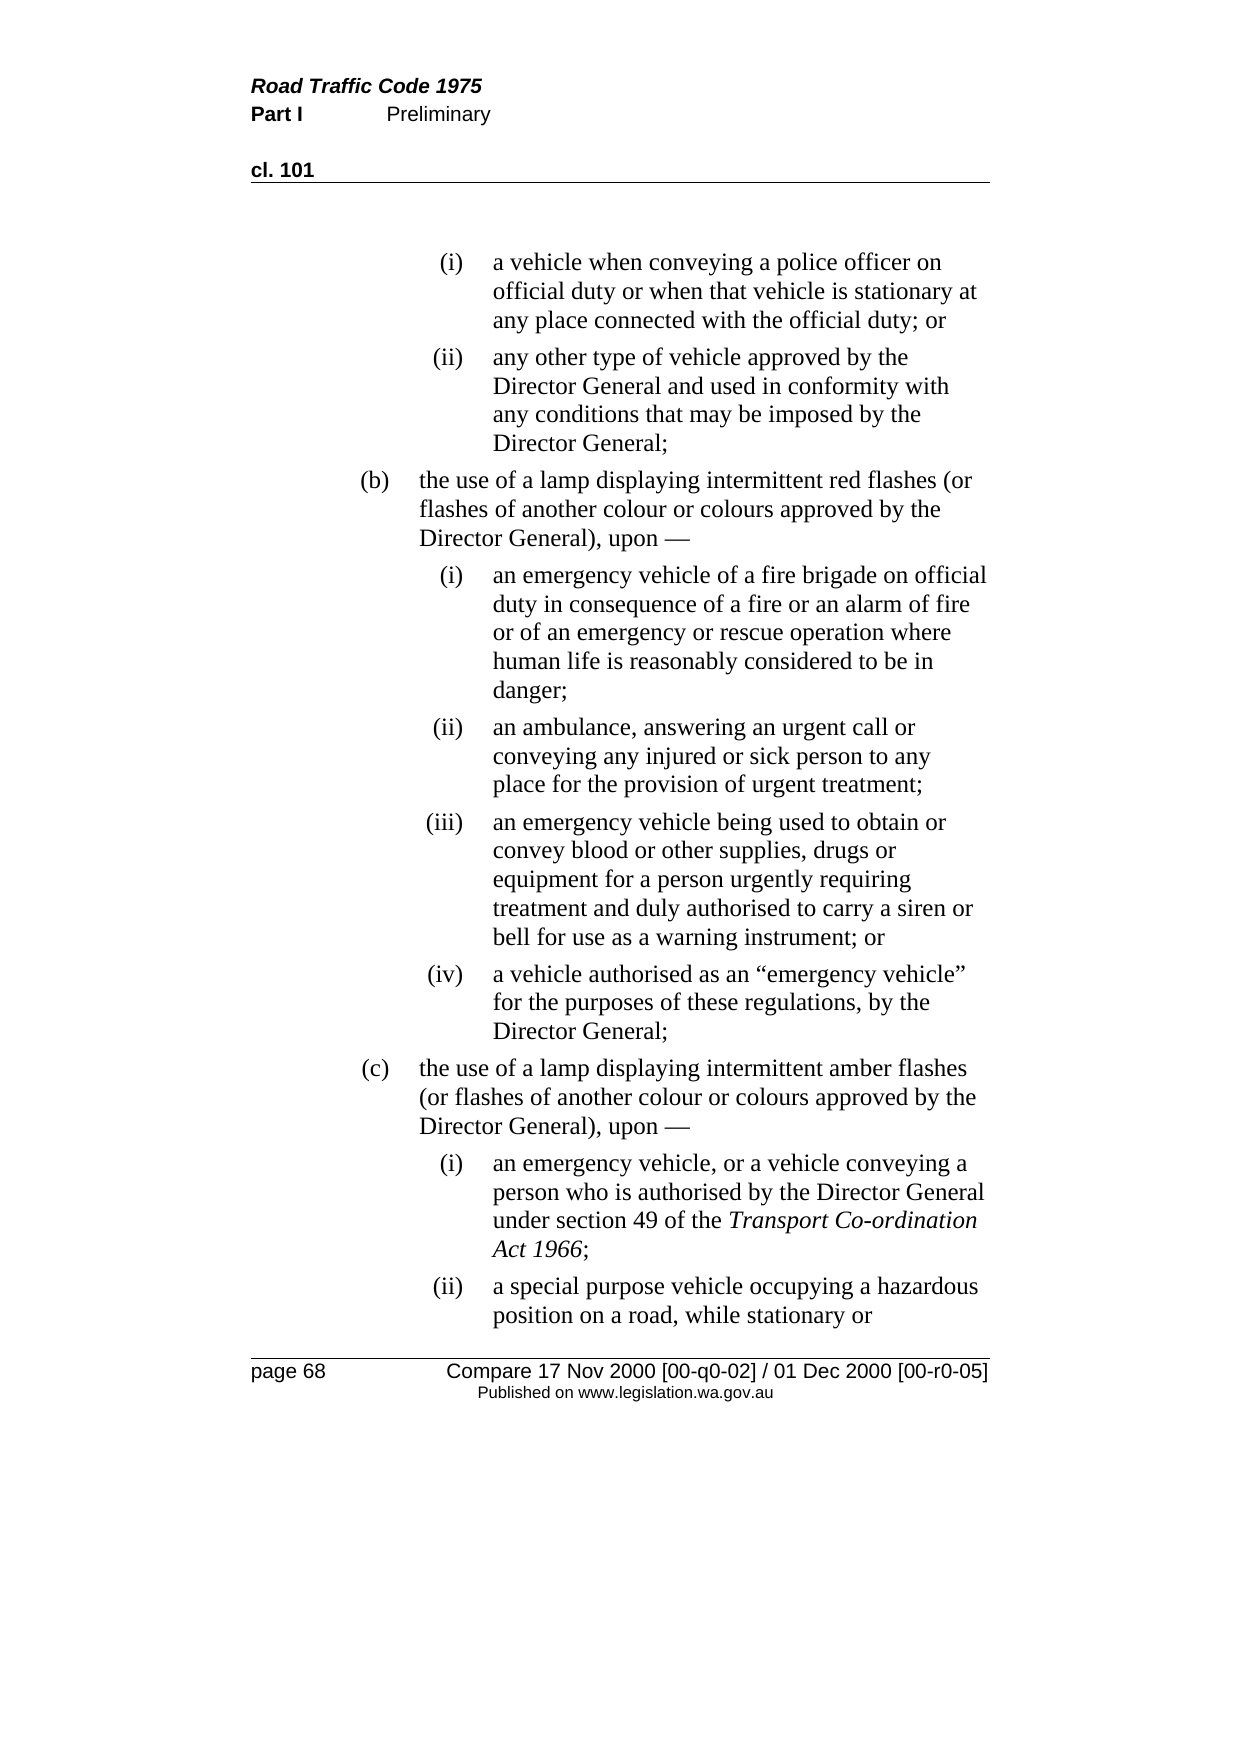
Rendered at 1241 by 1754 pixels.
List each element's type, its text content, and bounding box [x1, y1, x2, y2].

text (b) the use of a lamp displaying intermittent red flashes (or flashes of another colour or colours approved by the Director General), upon — [251, 465, 990, 552]
text (iv) a vehicle authorised as an “emergency vehicle” for the purposes of these regulations, by the Director General; [251, 959, 990, 1045]
text (iii) an emergency vehicle being used to obtain or convey blood or other supplies, drugs or equipment for a person urgently requiring treatment and duly authorised to carry a siren or bell for use as a warning instrument; or [251, 807, 990, 950]
text (i) an emergency vehicle of a fire brigade on official duty in consequence of a fire or an alarm of fire or of an emergency or rescue operation where human life is reasonably considered to be in danger; [251, 560, 990, 704]
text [251, 1271, 990, 1329]
text (ii) any other type of vehicle approved by the Director General and used in conformity with any conditions that may be imposed by the Director General; [251, 342, 990, 457]
text (c) the use of a lamp displaying intermittent amber flashes (or flashes of another colour or colours approved by the Director General), upon — [251, 1053, 990, 1139]
text (ii) an ambulance, answering an urgent call or conveying any injured or sick person to any place for the provision of urgent treatment; [251, 712, 990, 798]
text (i) a vehicle when conveying a police officer on official duty or when that vehicle is stationary at any place connected with the official duty; or [251, 247, 990, 334]
text (i) an emergency vehicle, or a vehicle conveying a person who is authorised by the Director General under section 49 of the Transport Co-ordination Act 1966; [251, 1148, 990, 1263]
